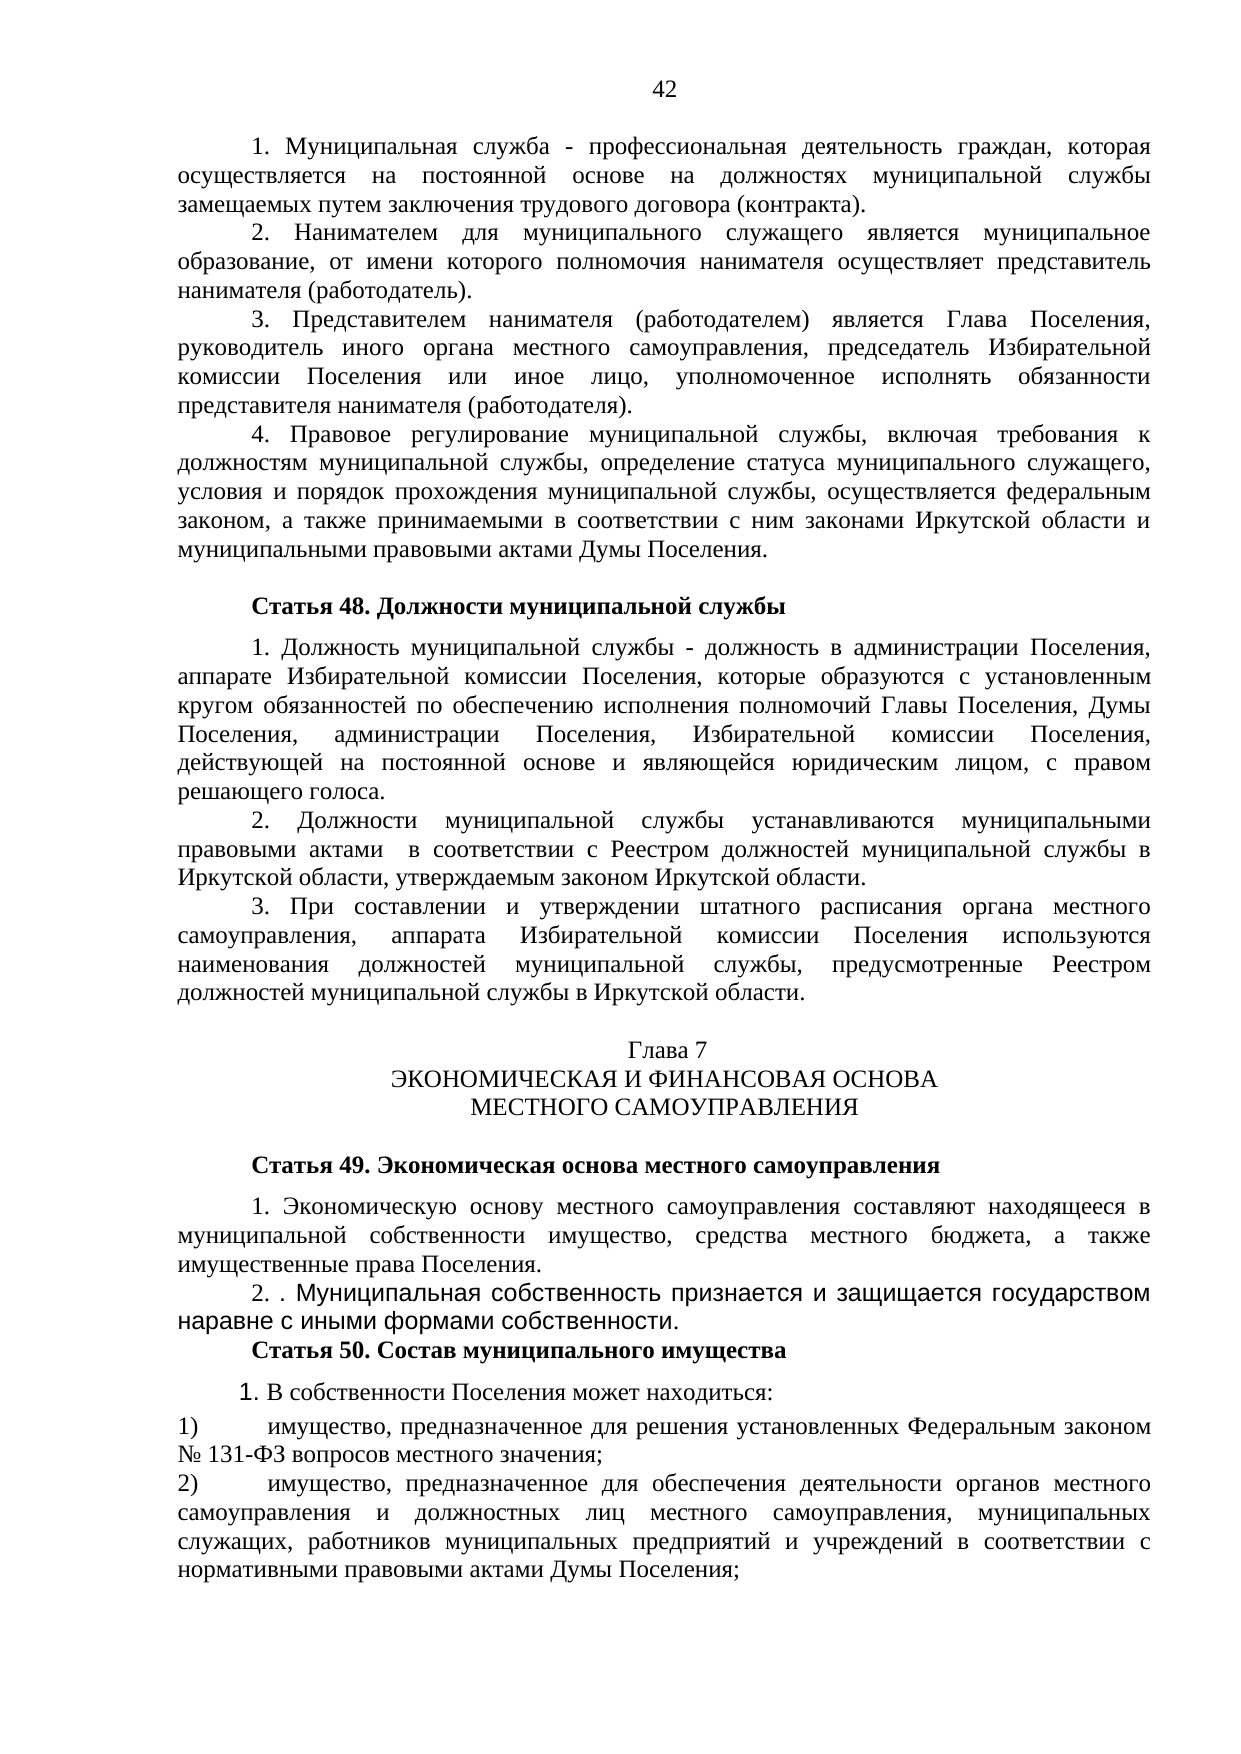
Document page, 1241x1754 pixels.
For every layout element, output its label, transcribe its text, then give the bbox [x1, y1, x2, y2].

text Статья 49. Экономическая основа местного самоуправления [177, 1150, 1152, 1179]
title Глава 7 [177, 1035, 1152, 1064]
text 3. При составлении и утверждении штатного расписания органа местного самоуправления, аппарата Избирательной комиссии Поселения используются наименования должностей муниципальной службы, предусмотренные Реестром должностей муниципальной службы в Иркутской области. [177, 891, 1152, 1006]
text 3. Представителем нанимателя (работодателем) является Глава Поселения, руководитель иного органа местного самоуправления, председатель Избирательной комиссии Поселения или иное лицо, уполномоченное исполнять обязанности представителя нанимателя (работодателя). [177, 304, 1152, 419]
text 1. Должность муниципальной службы - должность в администрации Поселения, аппарате Избирательной комиссии Поселения, которые образуются с установленным кругом обязанностей по обеспечению исполнения полномочий Главы Поселения, Думы Поселения, администрации Поселения, Избирательной комиссии Поселения, действующей на постоянной основе и являющейся юридическим лицом, с правом решающего голоса. [177, 632, 1152, 805]
text 2. Нанимателем для муниципального служащего является муниципальное образование, от имени которого полномочия нанимателя осуществляет представитель нанимателя (работодатель). [177, 217, 1152, 304]
text Статья 48. Должности муниципальной службы [177, 591, 1152, 620]
list имущество, предназначенное для обеспечения деятельности органов местного самоуправления и должностных лиц местного самоуправления, муниципальных служащих, работников муниципальных предприятий и учреждений в соответствии с нормативными правовыми актами Думы Поселения; [177, 1468, 1152, 1583]
text 4. Правовое регулирование муниципальной службы, включая требования к должностям муниципальной службы, определение статуса муниципального служащего, условия и порядок прохождения муниципальной службы, осуществляется федеральным законом, а также принимаемыми в соответствии с ним законами Иркутской области и муниципальными правовыми актами Думы Поселения. [177, 419, 1152, 562]
list имущество, предназначенное для решения установленных Федеральным законом № 131-ФЗ вопросов местного значения; [177, 1411, 1152, 1468]
text 1. В собственности Поселения может находиться: [239, 1376, 1152, 1405]
title ЭКОНОМИЧЕСКАЯ И ФИНАНСОВАЯ ОСНОВА [177, 1064, 1152, 1092]
text Статья 50. Состав муниципального имущества [177, 1335, 1152, 1364]
text 1. Муниципальная служба - профессиональная деятельность граждан, которая осуществляется на постоянной основе на должностях муниципальной службы замещаемых путем заключения трудового договора (контракта). [177, 131, 1152, 217]
text 2. Должности муниципальной службы устанавливаются муниципальными правовыми актами в соответствии с Реестром должностей муниципальной службы в Иркутской области, утверждаемым законом Иркутской области. [177, 805, 1152, 891]
text 1. Экономическую основу местного самоуправления составляют находящееся в муниципальной собственности имущество, средства местного бюджета, а также имущественные права Поселения. [177, 1191, 1152, 1277]
title МЕСТНОГО САМОУПРАВЛЕНИЯ [177, 1092, 1152, 1121]
text 2. . Муниципальная собственность признается и защищается государством наравне с иными формами собственности. [177, 1277, 1152, 1335]
